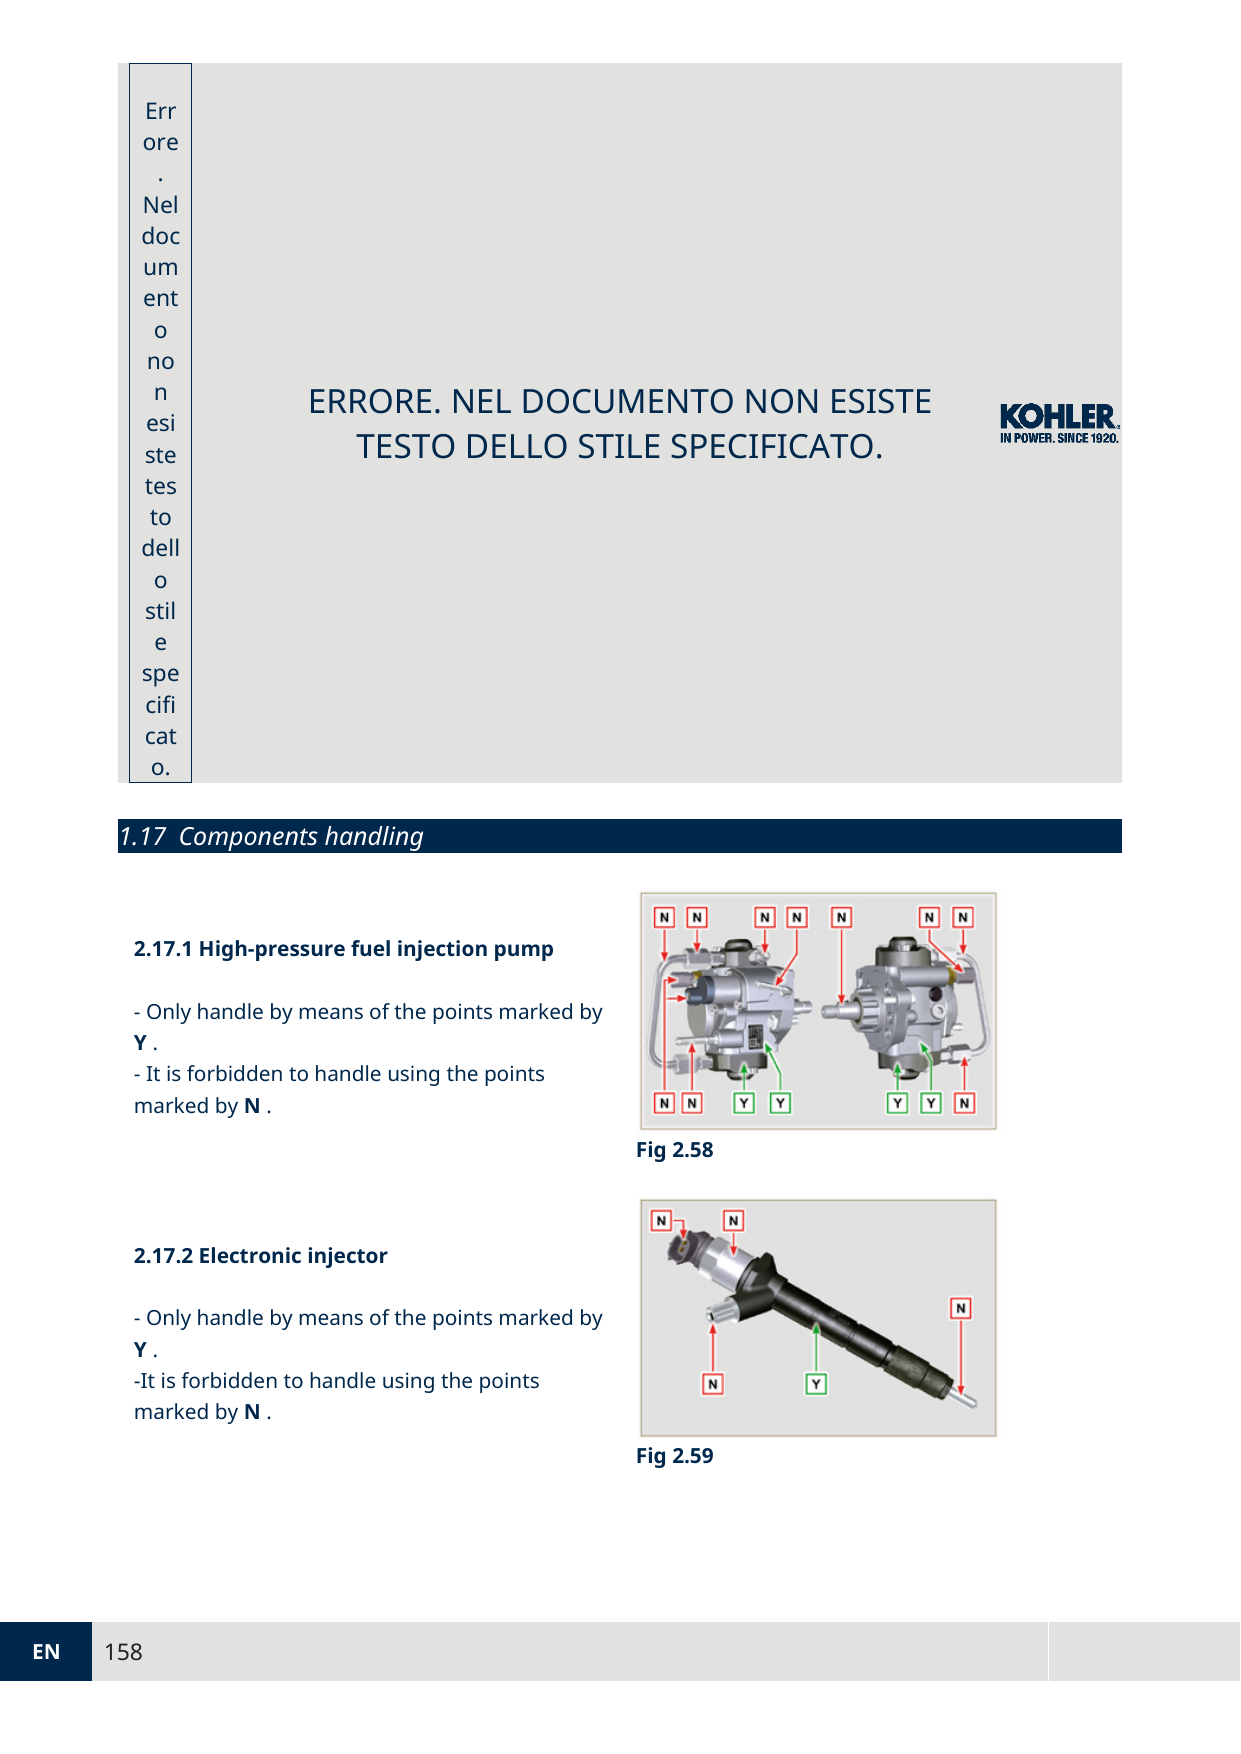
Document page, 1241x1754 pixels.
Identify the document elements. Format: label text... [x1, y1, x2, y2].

table_header 2.17.1 High-pressure fuel injection pump - Only handle by means of the points marked by Y . - It is forbidden to handle using the points marked by N . [118, 872, 620, 1179]
subtitle Components handling [118, 819, 1122, 853]
picture [1000, 403, 1121, 443]
picture [635, 1194, 1002, 1442]
table_header Fig 2.58 [620, 872, 1122, 1179]
picture [635, 887, 1002, 1135]
table_cell Fig 2.59 [620, 1179, 1122, 1485]
table_cell 2.17.2 Electronic injector - Only handle by means of the points marked by Y . -It is forbidden to handle using the points marked by N . [118, 1179, 620, 1485]
